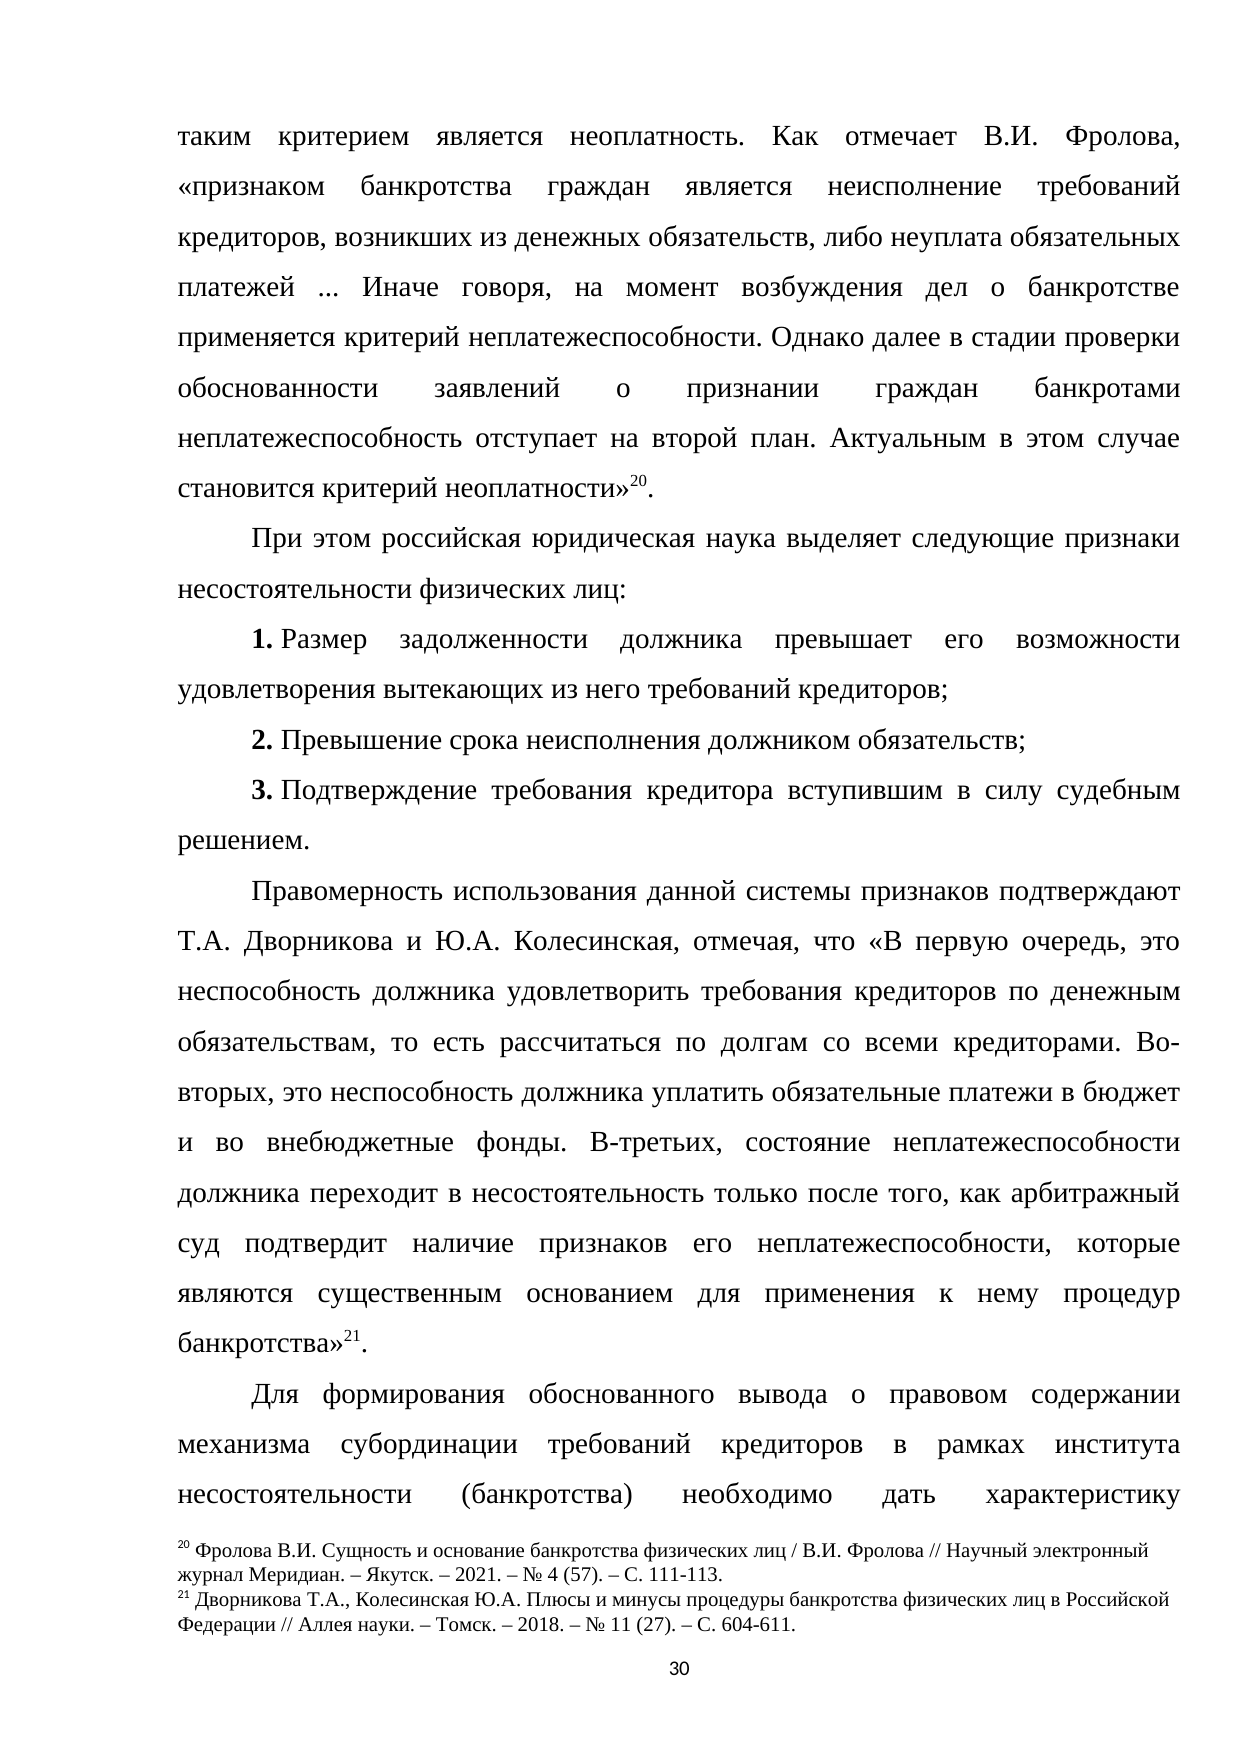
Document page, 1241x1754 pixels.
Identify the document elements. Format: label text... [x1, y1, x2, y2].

list Превышение срока неисполнения должником обязательств; [177, 722, 1181, 755]
text При этом российская юридическая наука выделяет следующие признаки несостоятельности физических лиц: [177, 521, 1181, 604]
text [177, 118, 1181, 504]
list Размер задолженности должника превышает его возможности удовлетворения вытекающих из него требований кредиторов; [177, 621, 1181, 705]
list Подтверждение требования кредитора вступившим в силу судебным решением. [177, 772, 1181, 856]
text Правомерность использования данной системы признаков подтверждают Т.А. Дворникова и Ю.А. Колесинская, отмечая, что «В первую очередь, это неспособность должника удовлетворить требования кредиторов по денежным обязательствам, то есть рассчитаться по долгам со всеми кредиторами. Во-вторых, это неспособность должника уплатить обязательные платежи в бюджет и во внебюджетные фонды. В-третьих, состояние неплатежеспособности должника переходит в несостоятельность только после того, как арбитражный суд подтвердит наличие признаков его неплатежеспособности, которые являются существенным основанием для применения к нему процедур банкротства». [177, 873, 1181, 1359]
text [177, 1376, 1181, 1510]
